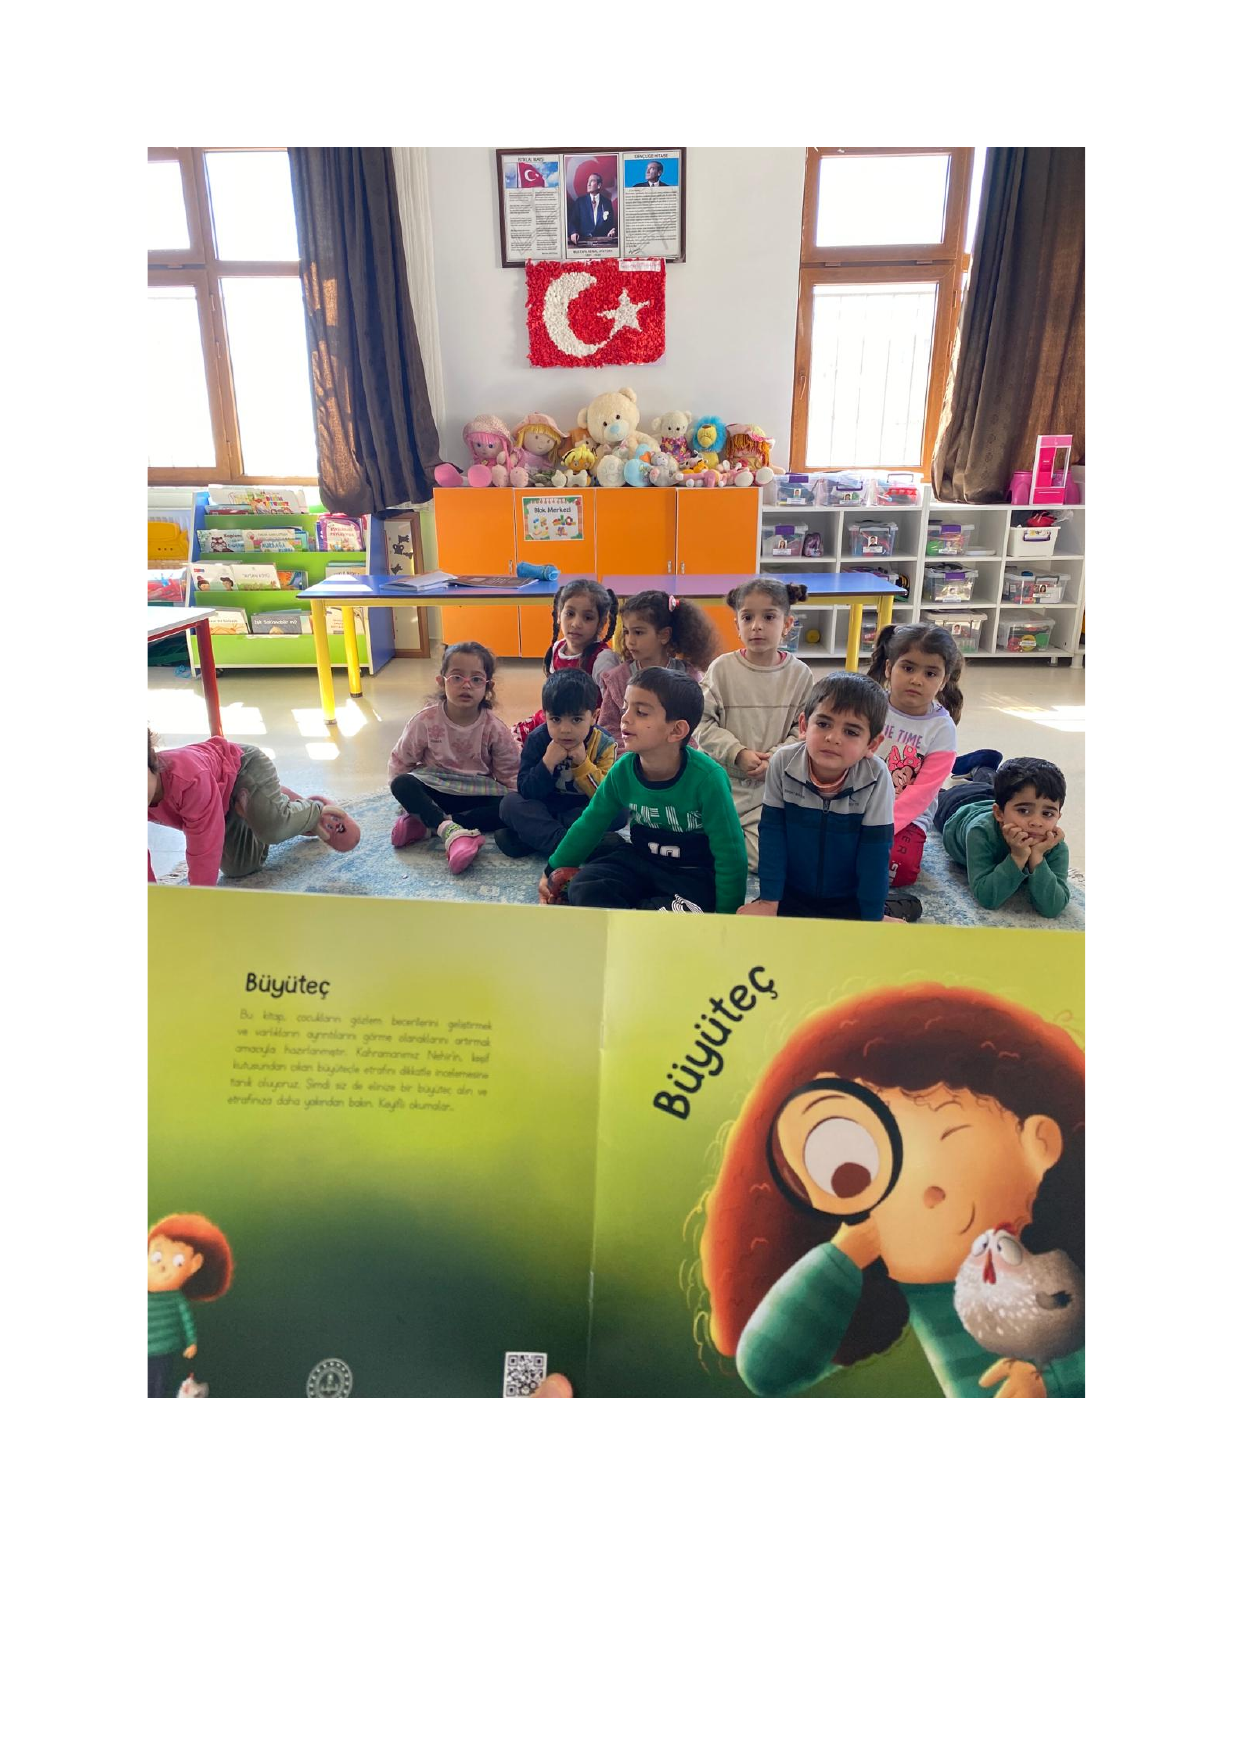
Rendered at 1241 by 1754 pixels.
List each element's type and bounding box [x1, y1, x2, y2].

picture [147, 147, 1085, 1398]
